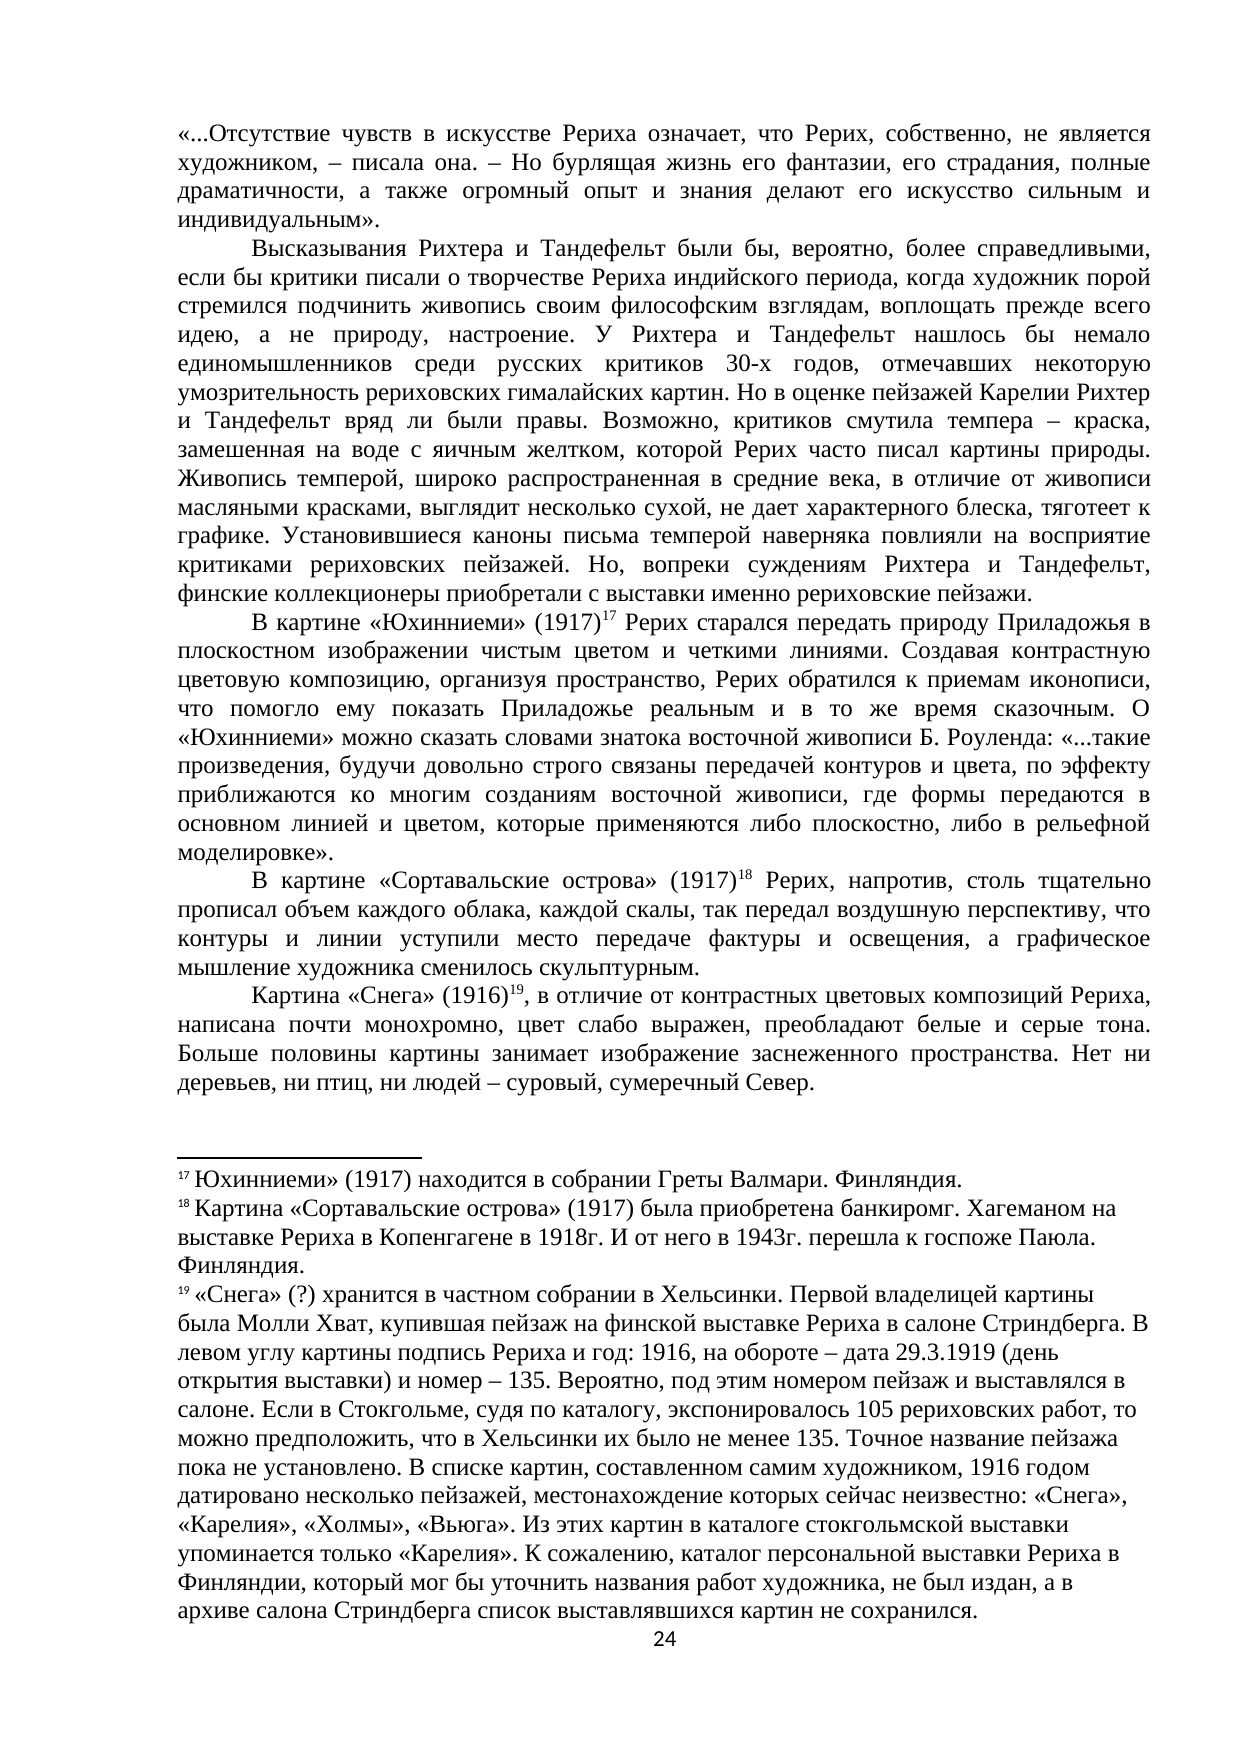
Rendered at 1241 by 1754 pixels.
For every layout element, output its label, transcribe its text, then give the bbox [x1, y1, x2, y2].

text В картине «Юхинниеми» (1917) Рерих старался передать природу Приладожья в плоскостном изображении чистым цветом и четкими линиями. Создавая контрастную цветовую композицию, организуя пространство, Рерих обратился к приемам иконописи, что помогло ему показать Приладожье реальным и в то же время сказочным. О «Юхинниеми» можно сказать словами знатока восточной живописи Б. Роуленда: «...такие произведения, будучи довольно строго связаны передачей контуров и цвета, по эффекту приближаются ко многим созданиям восточной живописи, где формы передаются в основном линией и цветом, которые применяются либо плоскостно, либо в рельефной моделировке». [177, 607, 1152, 866]
text В картине «Сортавальские острова» (1917) Рерих, напротив, столь тщательно прописал объем каждого облака, каждой скалы, так передал воздушную перспективу, что контуры и линии уступили место передаче фактуры и освещения, а графическое мышление художника сменилось скульптурным. [177, 866, 1152, 981]
text Картина «Снега» (1916), в отличие от контрастных цветовых композиций Рериха, написана почти монохромно, цвет слабо выражен, преобладают белые и серые тона. Больше половины картины занимает изображение заснеженного пространства. Нет ни деревьев, ни птиц, ни людей – суровый, сумеречный Север. [177, 981, 1152, 1096]
text Высказывания Рихтера и Тандефельт были бы, вероятно, более справедливыми, если бы критики писали о творчестве Рериха индийского периода, когда художник порой стремился подчинить живопись своим философским взглядам, воплощать прежде всего идею, а не природу, настроение. У Рихтера и Тандефельт нашлось бы немало единомышленников среди русских критиков 30-х годов, отмечавших некоторую умозрительность рериховских гималайских картин. Но в оценке пейзажей Карелии Рихтер и Тандефельт вряд ли были правы. Возможно, критиков смутила темпера – краска, замешенная на воде с яичным желтком, которой Рерих часто писал картины природы. Живопись темперой, широко распространенная в средние века, в отличие от живописи масляными красками, выглядит несколько сухой, не дает характерного блеска, тяготеет к графике. Установившиеся каноны письма темперой наверняка повлияли на восприятие критиками рериховских пейзажей. Но, вопреки суждениям Рихтера и Тандефельт, финские коллекционеры приобретали с выставки именно рериховские пейзажи. [177, 233, 1152, 607]
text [177, 118, 1152, 233]
